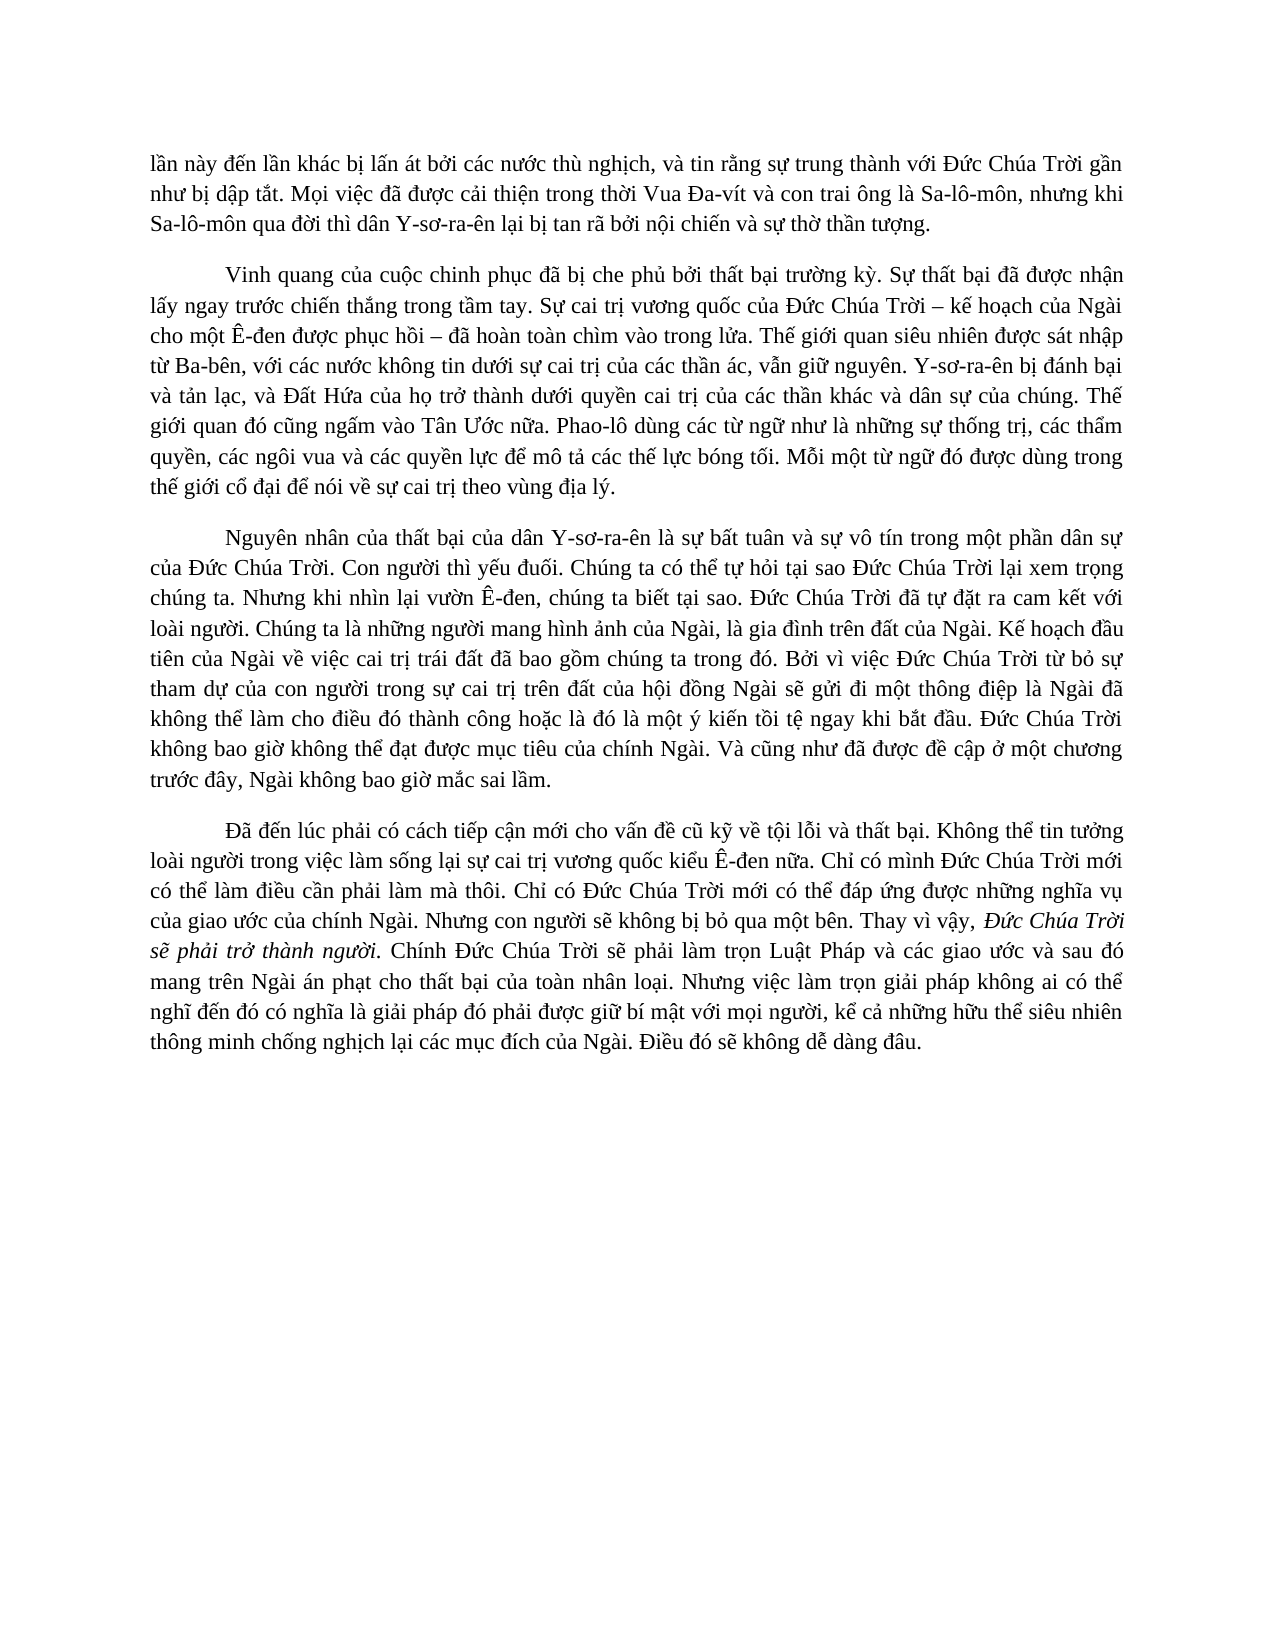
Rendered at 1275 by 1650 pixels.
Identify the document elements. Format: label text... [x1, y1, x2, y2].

text Nguyên nhân của thất bại của dân Y-sơ-ra-ên là sự bất tuân và sự vô tín trong một phần dân sự của Đức Chúa Trời. Con người thì yếu đuối. Chúng ta có thể tự hỏi tại sao Đức Chúa Trời lại xem trọng chúng ta. Nhưng khi nhìn lại vườn Ê-đen, chúng ta biết tại sao. Đức Chúa Trời đã tự đặt ra cam kết với loài người. Chúng ta là những người mang hình ảnh của Ngài, là gia đình trên đất của Ngài. Kế hoạch đầu tiên của Ngài về việc cai trị trái đất đã bao gồm chúng ta trong đó. Bởi vì việc Đức Chúa Trời từ bỏ sự tham dự của con người trong sự cai trị trên đất của hội đồng Ngài sẽ gửi đi một thông điệp là Ngài đã không thể làm cho điều đó thành công hoặc là đó là một ý kiến tồi tệ ngay khi bắt đầu. Đức Chúa Trời không bao giờ không thể đạt được mục tiêu của chính Ngài. Và cũng như đã được đề cập ở một chương trước đây, Ngài không bao giờ mắc sai lầm. [150, 524, 1125, 792]
text Vinh quang của cuộc chinh phục đã bị che phủ bởi thất bại trường kỳ. Sự thất bại đã được nhận lấy ngay trước chiến thắng trong tầm tay. Sự cai trị vương quốc của Đức Chúa Trời – kế hoạch của Ngài cho một Ê-đen được phục hồi – đã hoàn toàn chìm vào trong lửa. Thế giới quan siêu nhiên được sát nhập từ Ba-bên, với các nước không tin dưới sự cai trị của các thần ác, vẫn giữ nguyên. Y-sơ-ra-ên bị đánh bại và tản lạc, và Đất Hứa của họ trở thành dưới quyền cai trị của các thần khác và dân sự của chúng. Thế giới quan đó cũng ngấm vào Tân Ước nữa. Phao-lô dùng các từ ngữ như là những sự thống trị, các thẩm quyền, các ngôi vua và các quyền lực để mô tả các thế lực bóng tối. Mỗi một từ ngữ đó được dùng trong thế giới cổ đại để nói về sự cai trị theo vùng địa lý. [150, 261, 1125, 499]
text Đã đến lúc phải có cách tiếp cận mới cho vấn đề cũ kỹ về tội lỗi và thất bại. Không thể tin tưởng loài người trong việc làm sống lại sự cai trị vương quốc kiểu Ê-đen nữa. Chỉ có mình Đức Chúa Trời mới có thể làm điều cần phải làm mà thôi. Chỉ có Đức Chúa Trời mới có thể đáp ứng được những nghĩa vụ của giao ước của chính Ngài. Nhưng con người sẽ không bị bỏ qua một bên. Thay vì vậy, Đức Chúa Trời sẽ phải trở thành người. Chính Đức Chúa Trời sẽ phải làm trọn Luật Pháp và các giao ước và sau đó mang trên Ngài án phạt cho thất bại của toàn nhân loại. Nhưng việc làm trọn giải pháp không ai có thể nghĩ đến đó có nghĩa là giải pháp đó phải được giữ bí mật với mọi người, kể cả những hữu thể siêu nhiên thông minh chống nghịch lại các mục đích của Ngài. Điều đó sẽ không dễ dàng đâu. [150, 817, 1125, 1054]
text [150, 150, 1125, 237]
